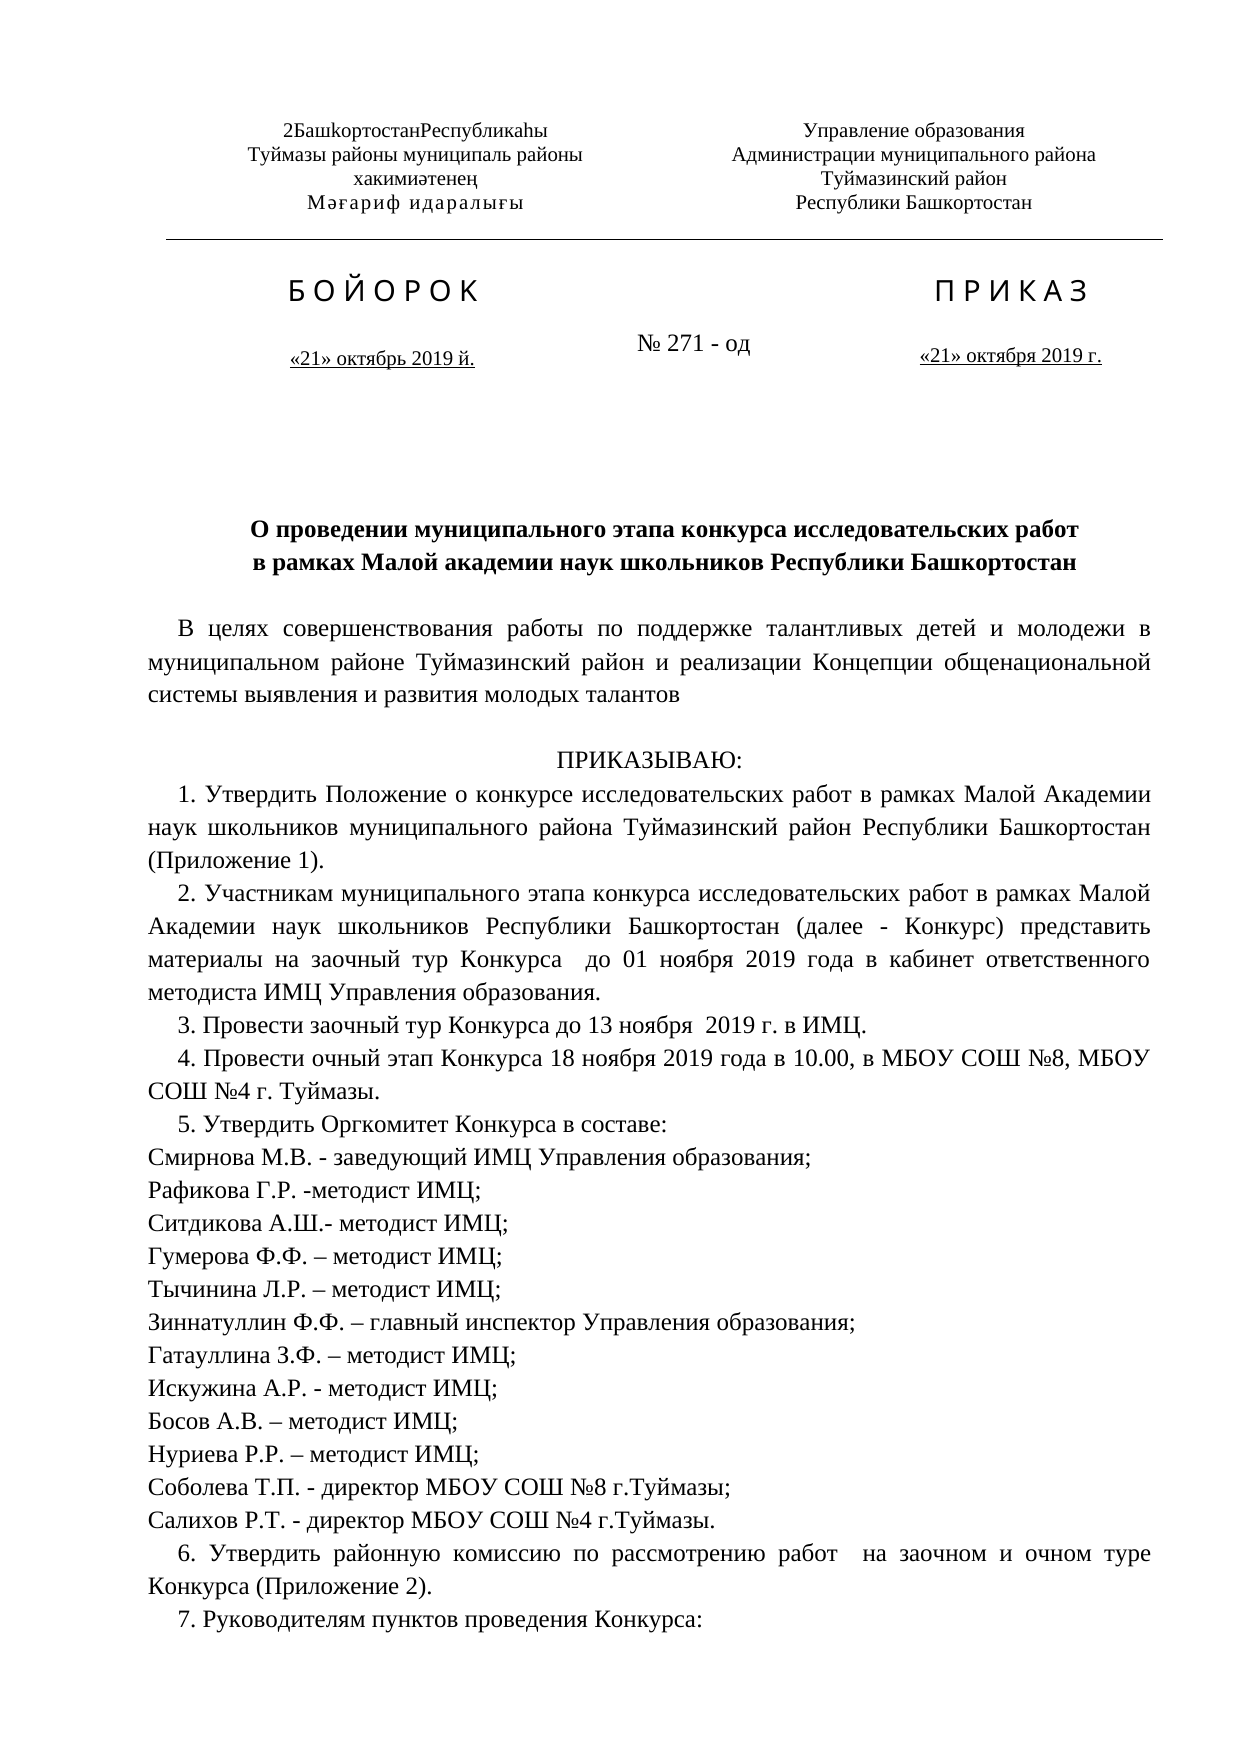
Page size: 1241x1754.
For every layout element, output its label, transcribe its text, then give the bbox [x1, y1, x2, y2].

text Тычинина Л.Р. – методист ИМЦ; [148, 1274, 1152, 1303]
text В целях совершенствования работы по поддержке талантливых детей и молодежи в муниципальном районе Туймазинский район и реализации Концепции общенациональной системы выявления и развития молодых талантов [148, 613, 1152, 708]
text 2. Участникам муниципального этапа конкурса исследовательских работ в рамках Малой Академии наук школьников Республики Башкортостан (далее - Конкурс) представить материалы на заочный тур Конкурса до 01 ноября 2019 года в кабинет ответственного методиста ИМЦ Управления образования. [148, 878, 1152, 1006]
text Ситдикова А.Ш.- методист ИМЦ; [148, 1208, 1152, 1237]
table_header П Р И К А З «21» октября 2019 г. [794, 264, 1227, 486]
text Салихов Р.Т. - директор МБОУ СОШ №4 г.Туймазы. [148, 1505, 1152, 1534]
text 7. Руководителям пунктов проведения Конкурса: [148, 1604, 1152, 1633]
text О проведении муниципального этапа конкурса исследовательских работ [177, 514, 1152, 543]
text Искужина А.Р. - методист ИМЦ; [148, 1373, 1152, 1402]
text 6. Утвердить районную комиссию по рассмотрению работ на заочном и очном туре Конкурса (Приложение 2). [148, 1538, 1152, 1600]
text Рафикова Г.Р. -методист ИМЦ; [148, 1175, 1152, 1204]
text Соболева Т.П. - директор МБОУ СОШ №8 г.Туймазы; [148, 1472, 1152, 1501]
text Зиннатуллин Ф.Ф. – главный инспектор Управления образования; [148, 1307, 1152, 1336]
table_header Б О Й О Р О k «21» октябрь 2019 й. [171, 264, 593, 486]
text Гатауллина З.Ф. – методист ИМЦ; [148, 1340, 1152, 1369]
text 5. Утвердить Оргкомитет Конкурса в составе: [177, 1109, 1152, 1138]
table_header 2БашkортостанРеспубликаhы Туймазы районы муниципаль районы хакимиәтенең Мәғaриф идаралығы [166, 118, 664, 238]
text Нуриева Р.Р. – методист ИМЦ; [148, 1439, 1152, 1468]
text 4. Провести очный этап Конкурса 18 ноября 2019 года в 10.00, в МБОУ СОШ №8, МБОУ СОШ №4 г. Туймазы. [148, 1043, 1152, 1104]
table_header № 271 - од [593, 264, 794, 486]
text Босов А.В. – методист ИМЦ; [148, 1406, 1152, 1435]
text Гумерова Ф.Ф. – методист ИМЦ; [148, 1241, 1152, 1270]
text 1. Утвердить Положение о конкурсе исследовательских работ в рамках Малой Академии наук школьников муниципального района Туймазинский район Республики Башкортостан (Приложение 1). [148, 779, 1152, 873]
text Смирнова М.В. - заведующий ИМЦ Управления образования; [148, 1142, 1152, 1171]
text 3. Провести заочный тур Конкурса до 13 ноября 2019 г. в ИМЦ. [148, 1010, 1152, 1038]
table_header Управление образования Администрации муниципального района Туймазинский район Республики Башкортостан [664, 118, 1163, 238]
text ПРИКАЗЫВАЮ: [148, 746, 1152, 774]
text в рамках Малой академии наук школьников Республики Башкортостан [177, 547, 1152, 576]
